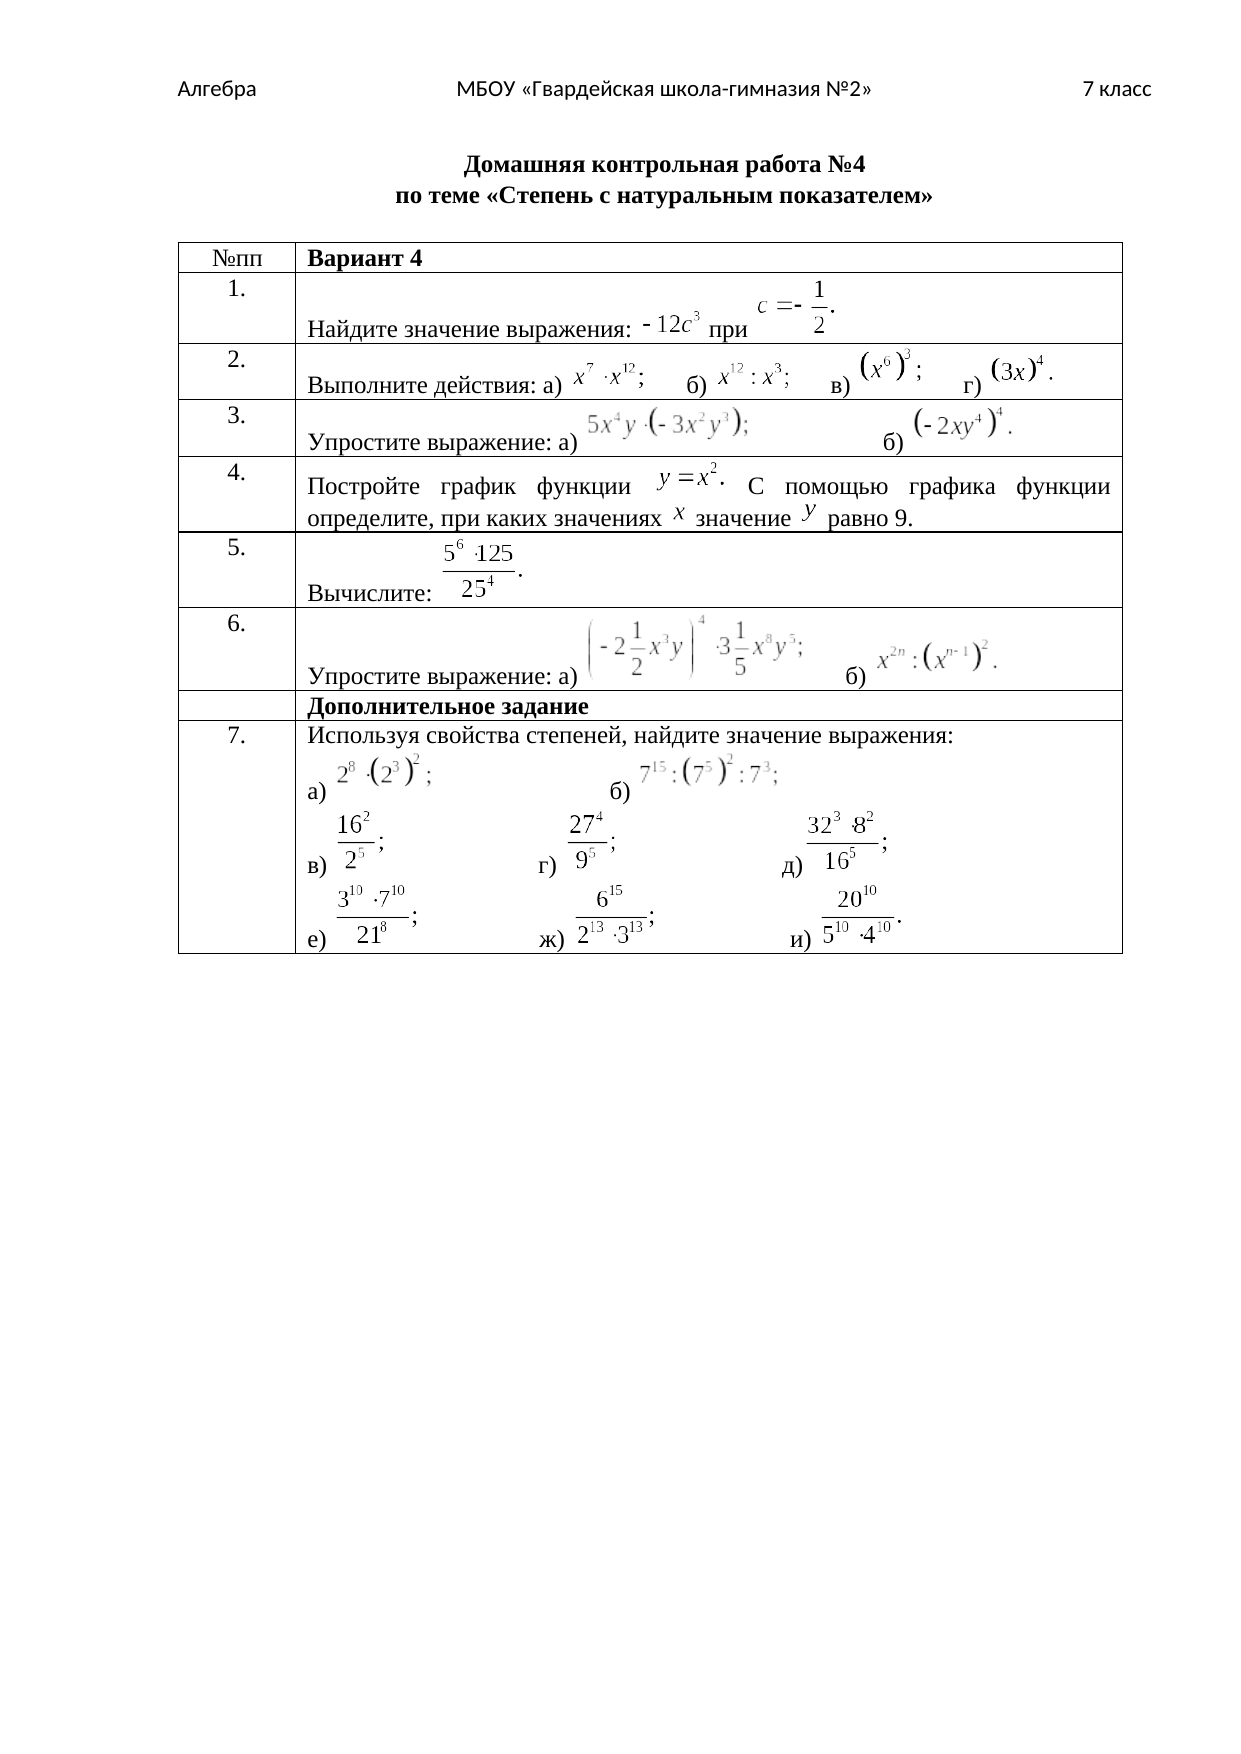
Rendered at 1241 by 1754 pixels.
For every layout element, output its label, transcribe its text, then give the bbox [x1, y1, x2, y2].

table_cell Найдите значение выражения: при [296, 273, 1122, 343]
table_cell Используя свойства степеней, найдите значение выражения: а) б) в) г) д) е) ж) и) [296, 721, 1122, 953]
table_cell Упростите выражение: а) б) [296, 400, 1122, 456]
table_cell [179, 533, 295, 607]
text по теме «Степень с натуральным показателем» [177, 180, 1152, 209]
table_cell [179, 721, 295, 953]
table_cell [179, 457, 295, 531]
table_header Вариант 4 [296, 243, 1122, 272]
table_cell [179, 344, 295, 399]
text Домашняя контрольная работа №4 [177, 149, 1152, 178]
table_cell [179, 400, 295, 456]
table_cell [179, 608, 295, 690]
table_cell [179, 691, 295, 719]
table_cell Выполните действия: а) б) в) г) [296, 344, 1122, 399]
table_cell Постройте график функции С помощью графика функции определите, при каких значениях значение равно 9. [296, 457, 1122, 531]
table_cell Упростите выражение: а) б) [296, 608, 1122, 690]
table_cell [179, 273, 295, 343]
table_cell Дополнительное задание [296, 691, 1122, 719]
table_cell Вычислите: [296, 533, 1122, 607]
table_header №пп [179, 243, 295, 272]
